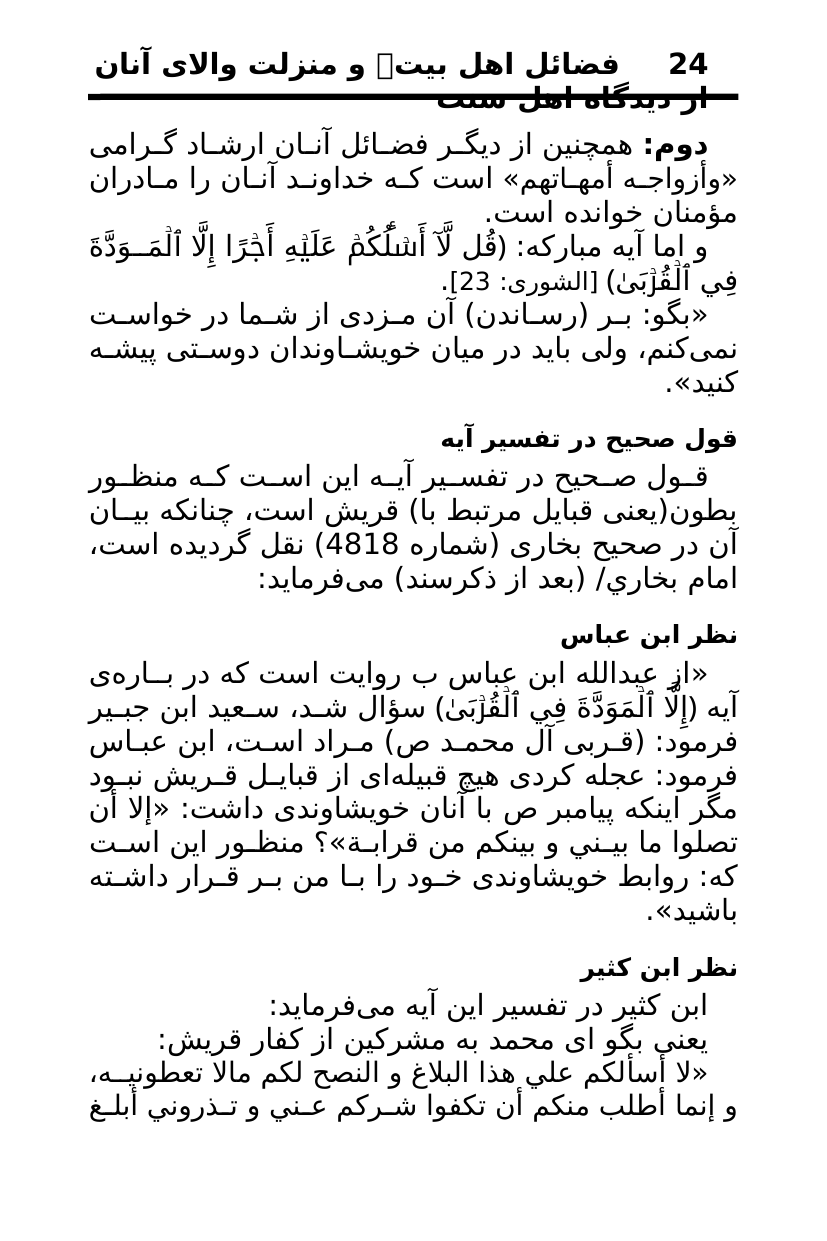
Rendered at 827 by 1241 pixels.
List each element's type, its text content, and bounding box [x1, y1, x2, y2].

text ابن كثير در تفسير اين آيه می‌‌فرمايد: [89, 988, 738, 1022]
text يعنی بگو ای محمد به مشركين از كفار قريش: [89, 1022, 738, 1056]
text قول صحيح در تفسير آيه [89, 424, 738, 453]
text «بگو: بر (رساندن) آن مزدی از شما در خواست نمی‌‌كنم، ولی بايد در ميان خويشاوندان دوستی پيشه كنيد». [89, 297, 738, 399]
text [89, 1056, 738, 1121]
text قول صحيح در تفسير آيه اين است كه منظور بطون(يعنی قبايل مرتبط با) قريش است، چنانكه بيان آن در صحيح بخاری (شماره 4818) نقل گرديده است، امام بخاري/ (بعد از ذكرسند) می‌‌فرمايد: [89, 460, 738, 596]
text نظر ابن عباس [89, 621, 738, 650]
text دوم: همچنين از ديگر فضائل آنان ارشاد گرامی «وأزواجه أمهاتهم» است كه خداوند آنان را مادران مؤمنان خوانده است. [89, 128, 738, 229]
text «از عبدالله ابن عباس ب روايت است كه در باره‌ی‌ آيه ﴿إِلَّا ٱلۡمَوَدَّةَ فِي ٱلۡقُرۡبَىٰ﴾ سؤال شد، سعيد ابن جبير فرمود: (قربی آل محمد ص) مراد است، ابن عباس فرمود: عجله كردی هيچ قبيله‌ای از قبايل قريش نبود مگر اينكه پيامبر ص با آنان خويشاوندی داشت: «إلا أن تصلوا ما بيني و بينكم من قرابة»؟ منظور اين است كه: روابط خويشاوندی خود را با من بر قرار داشته باشيد». [89, 656, 738, 928]
text و اما آيه مباركه: ﴿قُل لَّآ أَسۡ‍َٔلُكُمۡ عَلَيۡهِ أَجۡرًا إِلَّا ٱلۡمَوَدَّةَ فِي ٱلۡقُرۡبَىٰ﴾ [الشوری: 23]. [89, 229, 738, 297]
text نظر ابن كثير [89, 953, 738, 982]
